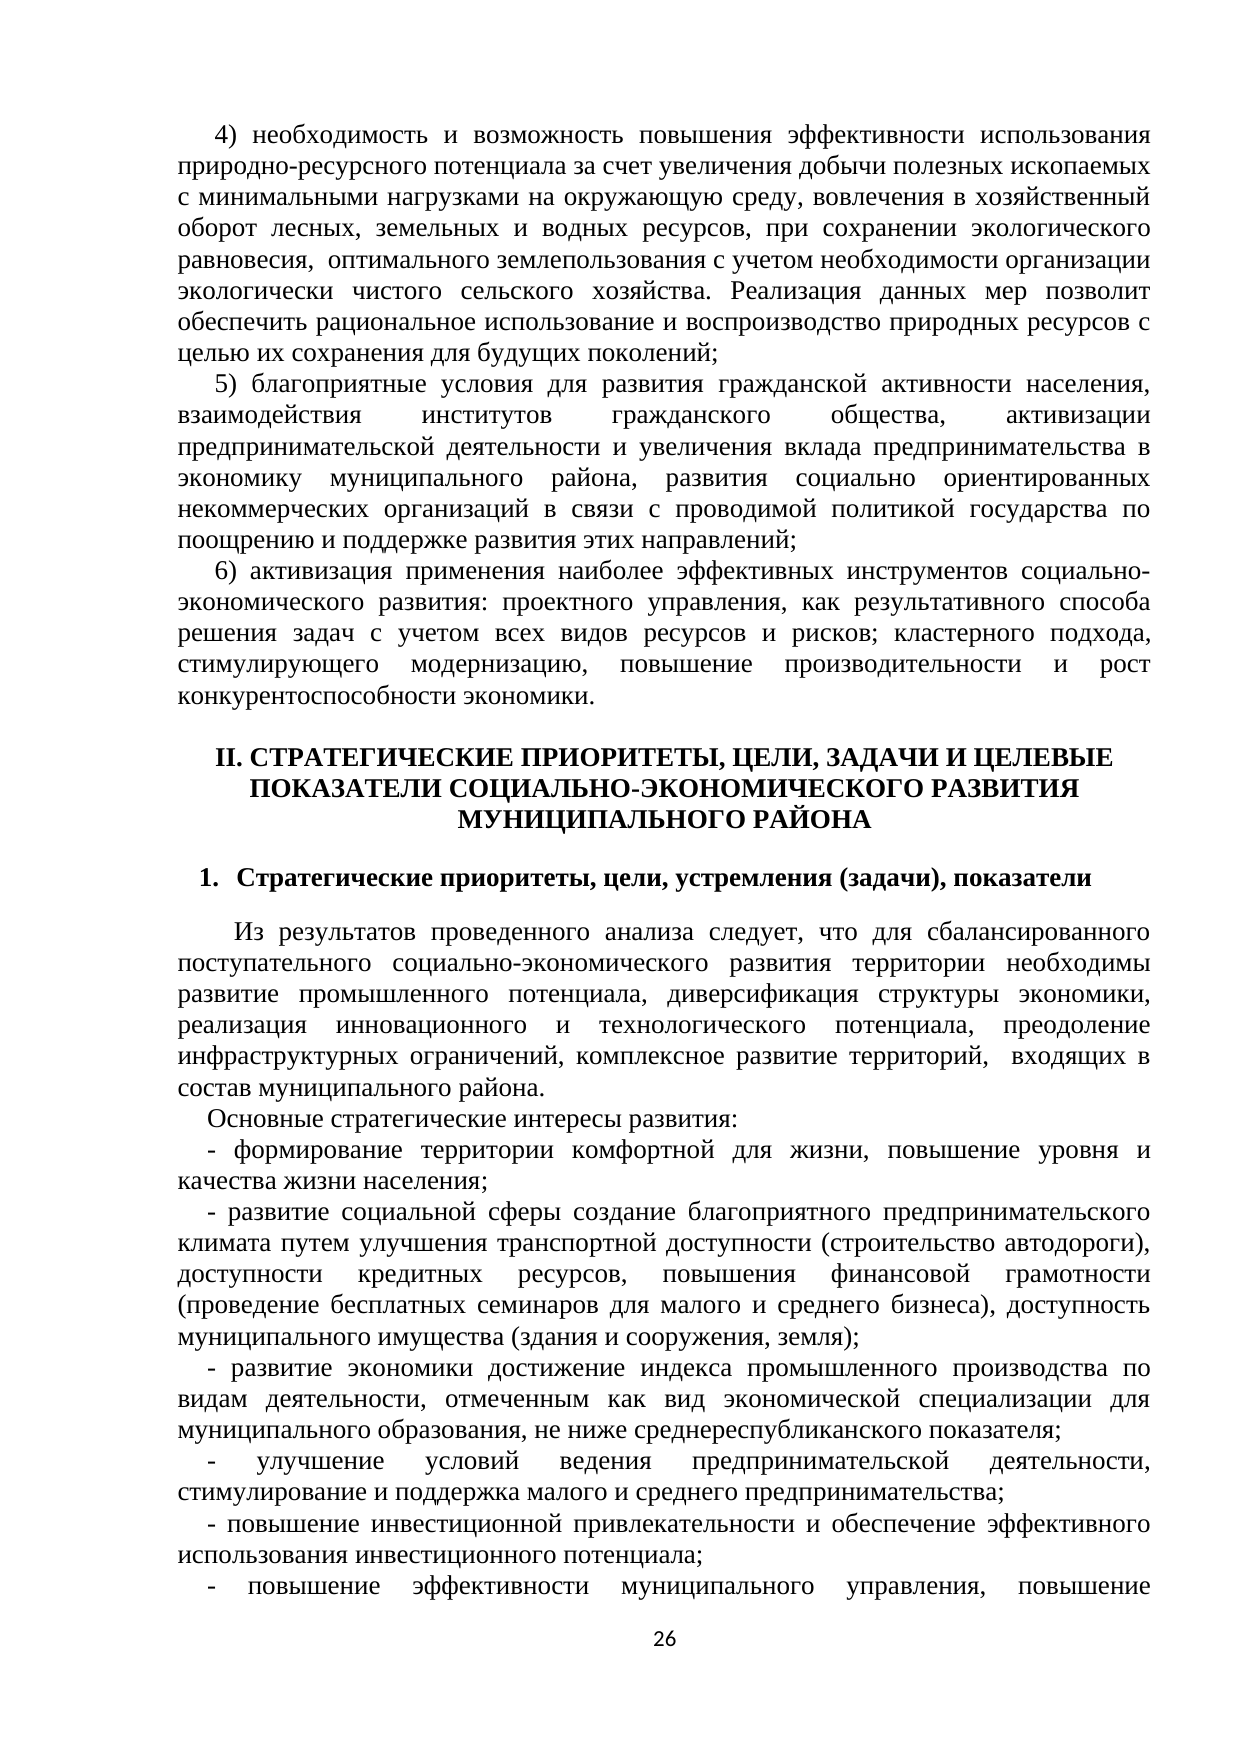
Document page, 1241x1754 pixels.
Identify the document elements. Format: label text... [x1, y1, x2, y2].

text 5) благоприятные условия для развития гражданской активности населения, взаимодействия институтов гражданского общества, активизации предпринимательской деятельности и увеличения вклада предпринимательства в экономику муниципального района, развития социально ориентированных некоммерческих организаций в связи с проводимой политикой государства по поощрению и поддержке развития этих направлений; [177, 367, 1152, 554]
list Стратегические приоритеты, цели, устремления (задачи), показатели [140, 861, 1152, 892]
text - развитие социальной сферы создание благоприятного предпринимательского климата путем улучшения транспортной доступности (строительство автодороги), доступности кредитных ресурсов, повышения финансовой грамотности (проведение бесплатных семинаров для малого и среднего бизнеса), доступность муниципального имущества (здания и сооружения, земля); [177, 1195, 1152, 1351]
text 4) необходимость и возможность повышения эффективности использования природно-ресурсного потенциала за счет увеличения добычи полезных ископаемых с минимальными нагрузками на окружающую среду, вовлечения в хозяйственный оборот лесных, земельных и водных ресурсов, при сохранении экологического равновесия, оптимального землепользования с учетом необходимости организации экологически чистого сельского хозяйства. Реализация данных мер позволит обеспечить рациональное использование и воспроизводство природных ресурсов с целью их сохранения для будущих поколений; [177, 118, 1152, 367]
text 6) активизация применения наиболее эффективных инструментов социально-экономического развития: проектного управления, как результативного способа решения задач с учетом всех видов ресурсов и рисков; кластерного подхода, стимулирующего модернизацию, повышение производительности и рост конкурентоспособности экономики. [177, 554, 1152, 710]
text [177, 1569, 1152, 1600]
text - развитие экономики достижение индекса промышленного производства по видам деятельности, отмеченным как вид экономической специализации для муниципального образования, не ниже среднереспубликанского показателя; [177, 1351, 1152, 1444]
text - улучшение условий ведения предпринимательской деятельности, стимулирование и поддержка малого и среднего предпринимательства; [177, 1444, 1152, 1507]
text Основные стратегические интересы развития: [177, 1102, 1152, 1133]
text Из результатов проведенного анализа следует, что для сбалансированного поступательного социально-экономического развития территории необходимы развитие промышленного потенциала, диверсификация структуры экономики, реализация инновационного и технологического потенциала, преодоление инфраструктурных ограничений, комплексное развитие территорий, входящих в состав муниципального района. [177, 915, 1152, 1102]
text II. СТРАТЕГИЧЕСКИЕ ПРИОРИТЕТЫ, ЦЕЛИ, ЗАДАЧИ И ЦЕЛЕВЫЕ ПОКАЗАТЕЛИ СОЦИАЛЬНО-ЭКОНОМИЧЕСКОГО РАЗВИТИЯ МУНИЦИПАЛЬНОГО РАЙОНА [177, 741, 1152, 834]
text - повышение инвестиционной привлекательности и обеспечение эффективного использования инвестиционного потенциала; [177, 1507, 1152, 1569]
text - формирование территории комфортной для жизни, повышение уровня и качества жизни населения; [177, 1133, 1152, 1195]
